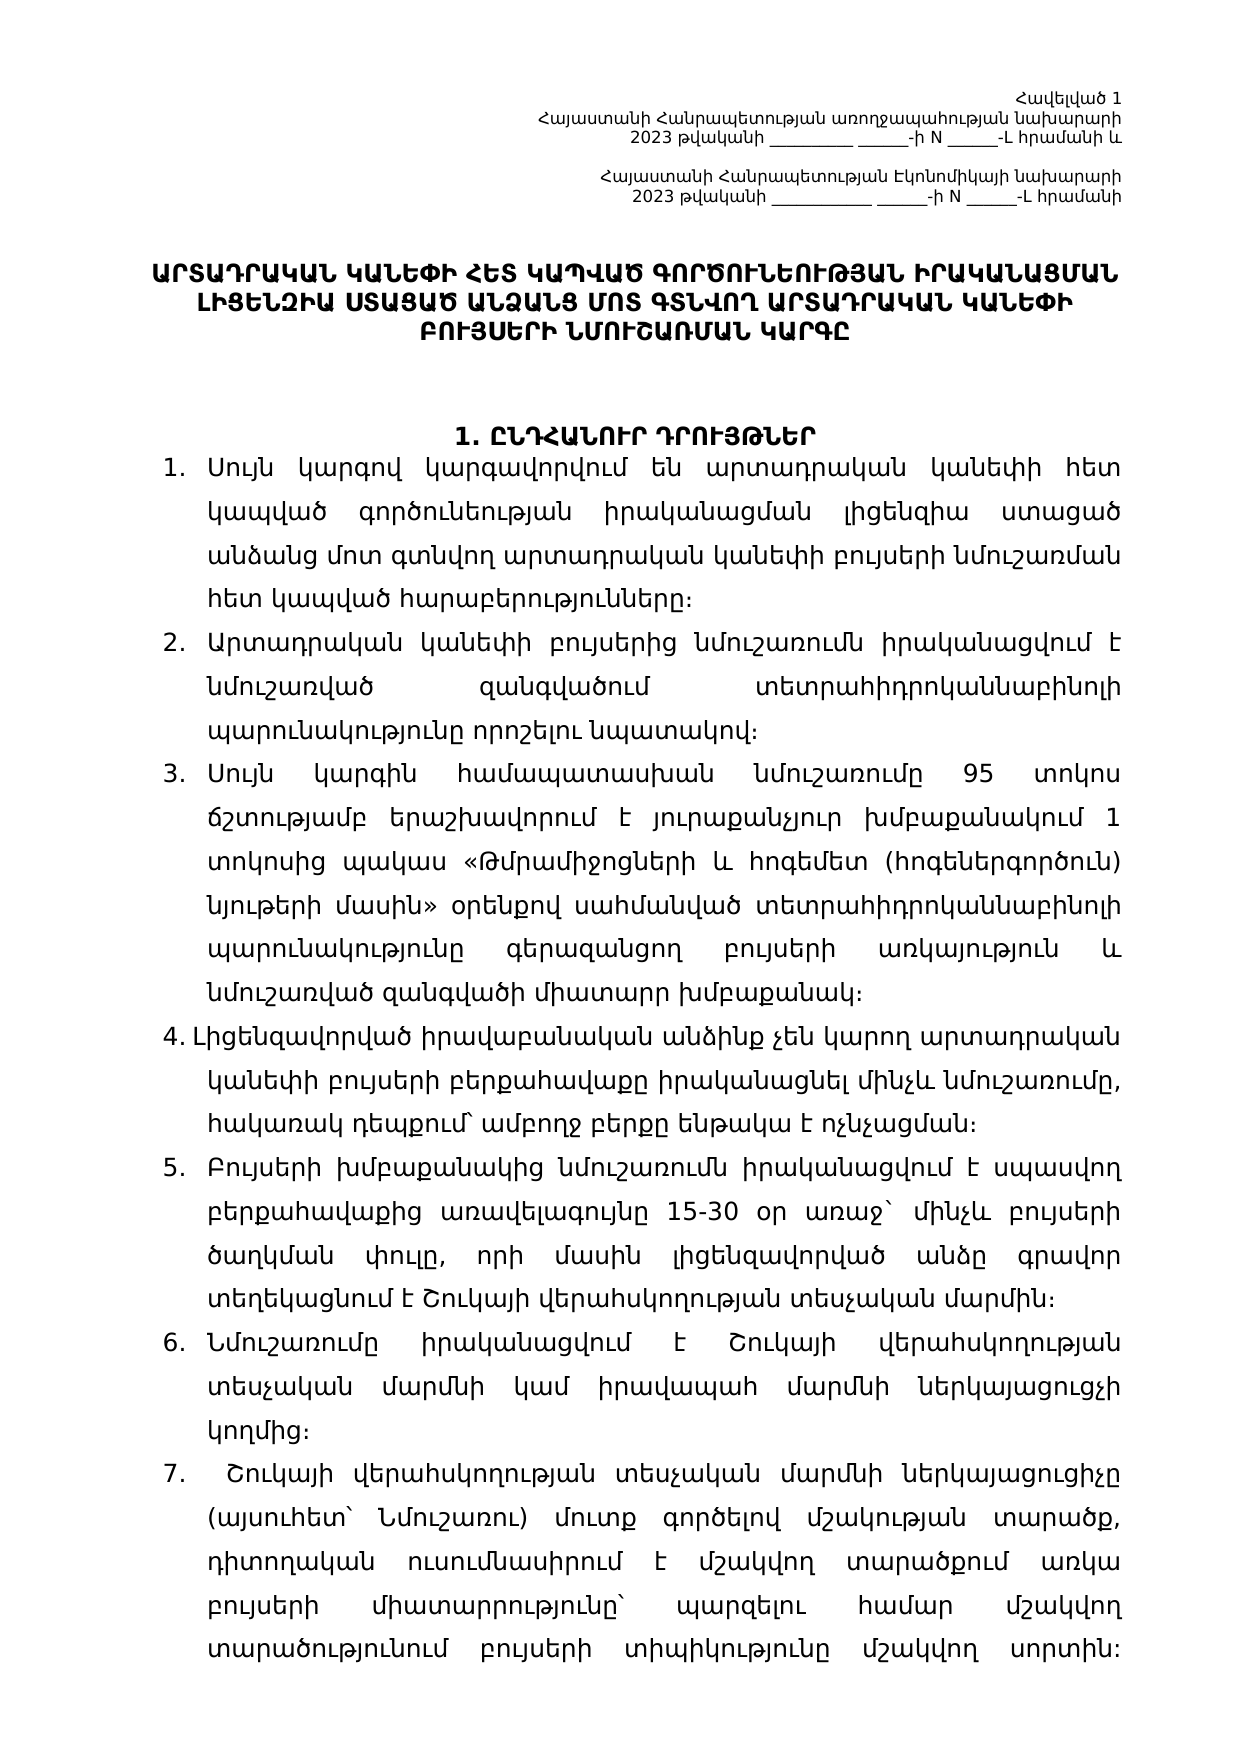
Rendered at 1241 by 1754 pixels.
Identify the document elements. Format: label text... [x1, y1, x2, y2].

text ԱՐՏԱԴՐԱԿԱՆ ԿԱՆԵՓԻ ՀԵՏ ԿԱՊՎԱԾ ԳՈՐԾՈՒՆԵՈՒԹՅԱՆ ԻՐԱԿԱՆԱՑՄԱՆ ԼԻՑԵՆԶԻԱ ՍՏԱՑԱԾ ԱՆՁԱՆՑ ՄՈՏ ԳՏՆՎՈՂ ԱՐՏԱԴՐԱԿԱՆ ԿԱՆԵՓԻ ԲՈՒՅՍԵՐԻ ՆՄՈՒՇԱՌՄԱՆ ԿԱՐԳԸ [148, 259, 1122, 347]
list Սույն կարգով կարգավորվում են արտադրական կանեփի հետ կապված գործունեության իրականացման լիցենզիա ստացած անձանց մոտ գտնվող արտադրական կանեփի բույսերի նմուշառման հետ կապված հարաբերությունները։ [162, 453, 1122, 614]
text 1. ԸՆԴՀԱՆՈՒՐ ԴՐՈՒՅԹՆԵՐ [148, 422, 1122, 451]
list Նմուշառումը իրականացվում է Շուկայի վերահսկողության տեսչական մարմնի կամ իրավապահ մարմնի ներկայացուցչի կողմից։ [162, 1328, 1122, 1445]
text Հայաստանի Հանրապետության առողջապահության նախարարի [148, 109, 1122, 128]
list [162, 1460, 1122, 1664]
list Սույն կարգին համապատասխան նմուշառումը 95 տոկոս ճշտությամբ երաշխավորում է յուրաքանչյուր խմբաքանակում 1 տոկոսից պակաս «Թմրամիջոցների և հոգեմետ (հոգեներգործուն) նյութերի մասին» օրենքով սահմանված տետրահիդրոկաննաբինոլի պարունակությունը գերազանցող բույսերի առկայություն և նմուշառված զանգվածի միատարր խմբաքանակ։ [162, 760, 1122, 1008]
list Բույսերի խմբաքանակից նմուշառումն իրականացվում է սպասվող բերքահավաքից առավելագույնը 15-30 օր առաջ` մինչև բույսերի ծաղկման փուլը, որի մասին լիցենզավորված անձը գրավոր տեղեկացնում է Շուկայի վերահսկողության տեսչական մարմին։ [162, 1153, 1122, 1314]
text Հայաստանի Հանրապետության Էկոնոմիկայի նախարարի [148, 167, 1122, 186]
text Հավելված 1 [148, 89, 1122, 109]
list Լիցենզավորված իրավաբանական անձինք չեն կարող արտադրական կանեփի բույսերի բերքահավաքը իրականացնել մինչև նմուշառումը, հակառակ դեպքում՝ ամբողջ բերքը ենթակա է ոչնչացման։ [162, 1022, 1122, 1139]
text 2023 թվականի __________ ______-ի N ______-Լ հրամանի և [148, 128, 1122, 148]
list Արտադրական կանեփի բույսերից նմուշառումն իրականացվում է նմուշառված զանգվածում տետրահիդրոկաննաբինոլի պարունակությունը որոշելու նպատակով։ [162, 628, 1122, 745]
text 2023 թվականի ____________ ______-ի N ______-Լ հրամանի [148, 186, 1122, 206]
